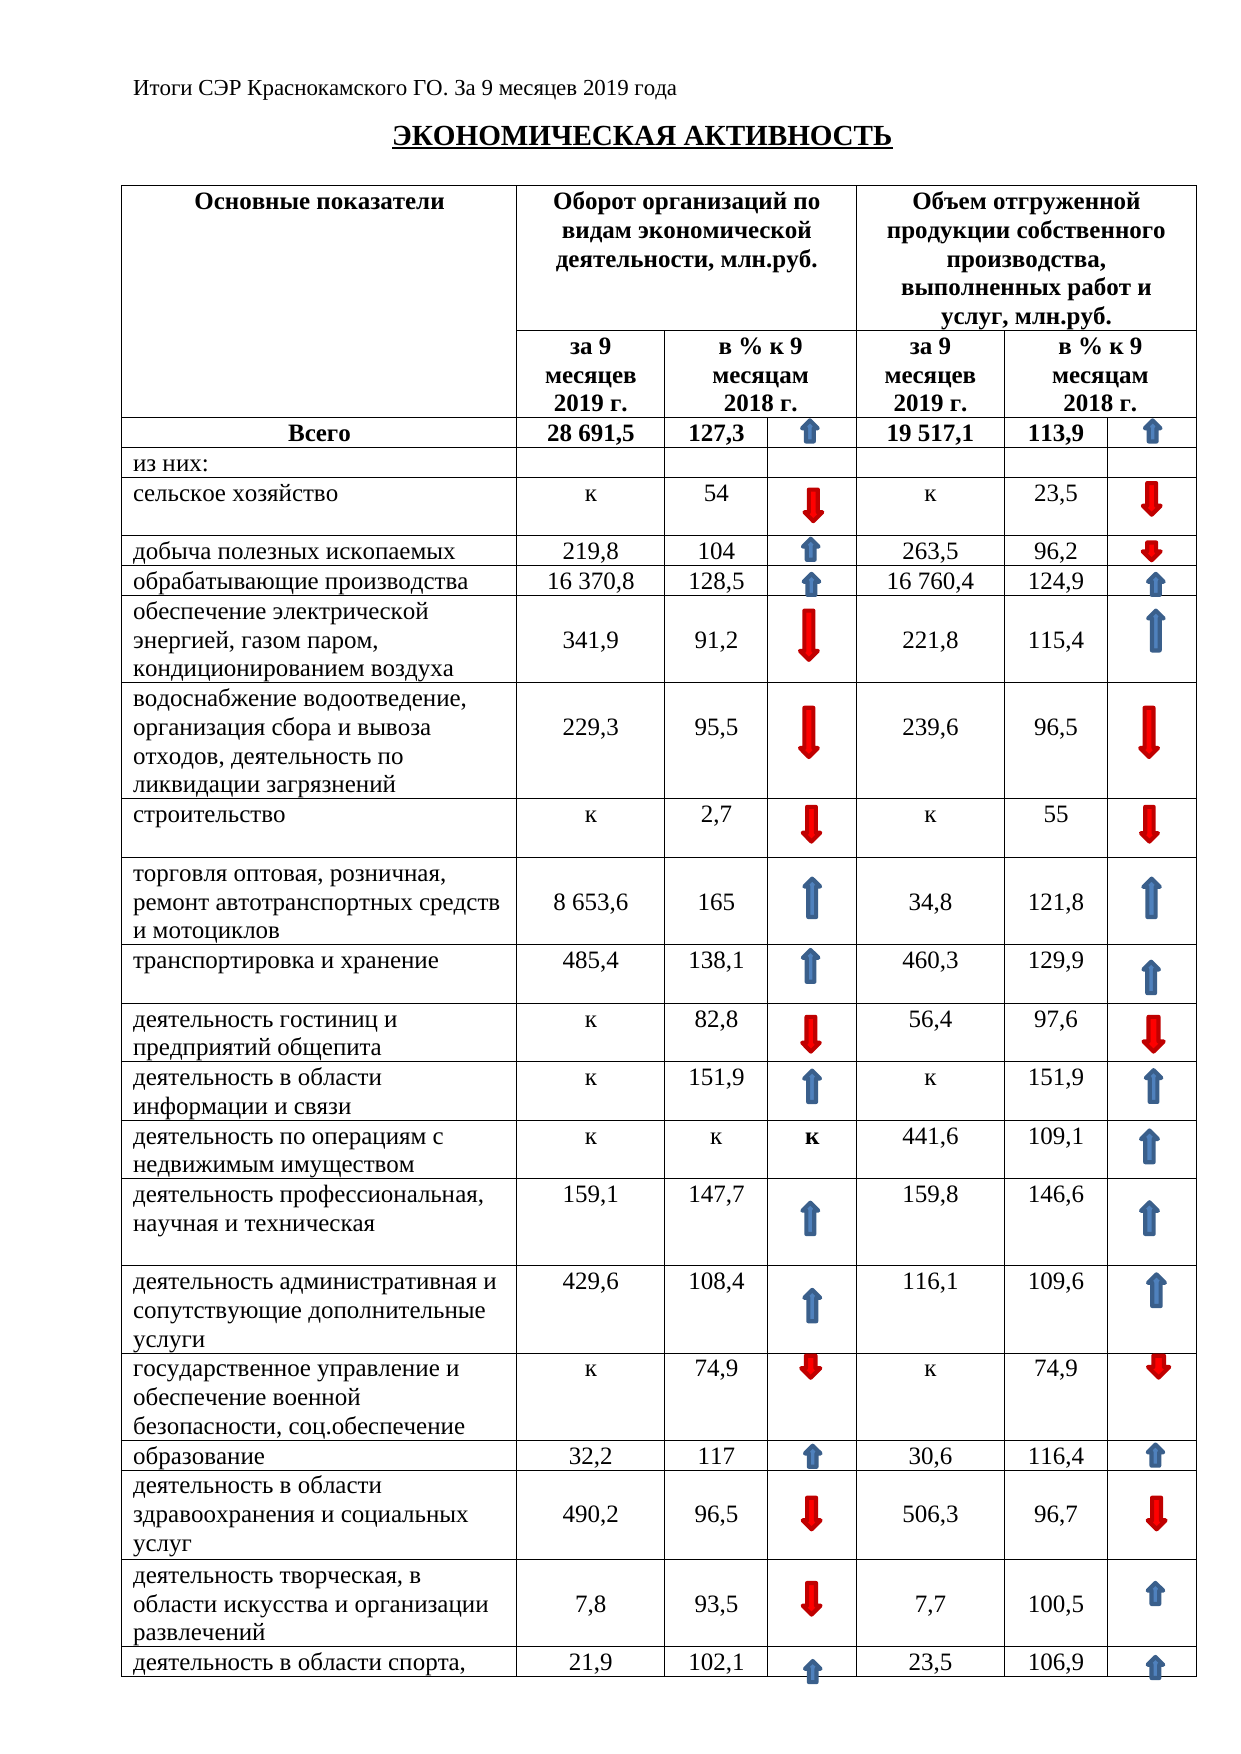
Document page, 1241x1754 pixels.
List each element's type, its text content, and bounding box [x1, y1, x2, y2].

table_cell к [857, 799, 1004, 857]
table_cell обрабатывающие производства [122, 566, 516, 595]
table_cell из них: [122, 448, 516, 477]
table_cell 32,2 [517, 1441, 664, 1469]
table_cell [1005, 448, 1107, 477]
table_cell 263,5 [857, 536, 1004, 565]
table_cell 108,4 [665, 1266, 767, 1352]
table_cell 16 760,4 [857, 566, 1004, 595]
table_cell 341,9 [517, 596, 664, 682]
table_cell 91,2 [665, 596, 767, 682]
table_cell деятельность профессиональная, научная и техническая [122, 1179, 516, 1265]
table_cell 485,4 [517, 945, 664, 1003]
table_cell [1108, 448, 1196, 477]
table_cell 121,8 [1005, 858, 1107, 944]
table_cell [1108, 1471, 1196, 1559]
table_cell Всего [122, 418, 516, 447]
table_cell 30,6 [857, 1441, 1004, 1469]
table_cell к [857, 478, 1004, 535]
table_cell 506,3 [857, 1471, 1004, 1559]
table_cell 7,8 [517, 1560, 664, 1646]
table_cell [768, 1179, 856, 1265]
table_cell деятельность в области информации и связи [122, 1062, 516, 1120]
table_cell 124,9 [1005, 566, 1107, 595]
table_cell [857, 448, 1004, 477]
table_cell к [517, 1354, 664, 1440]
table_cell [768, 566, 856, 595]
table_cell [1108, 1354, 1196, 1440]
table_cell добыча полезных ископаемых [122, 536, 516, 565]
table_cell [768, 858, 856, 944]
table_cell 117 [665, 1441, 767, 1469]
table_cell [768, 478, 856, 535]
table_cell 97,6 [1005, 1004, 1107, 1061]
table_cell обеспечение электрической энергией, газом паром, кондиционированием воздуха [122, 596, 516, 682]
table_cell 429,6 [517, 1266, 664, 1352]
table_cell [1108, 683, 1196, 798]
table_cell [517, 448, 664, 477]
table_cell [768, 1471, 856, 1559]
table_cell транспортировка и хранение [122, 945, 516, 1003]
table_cell [1108, 596, 1196, 682]
table_cell торговля оптовая, розничная, ремонт автотранспортных средств и мотоциклов [122, 858, 516, 944]
table_cell [768, 945, 856, 1003]
table_cell 104 [665, 536, 767, 565]
table_cell 96,7 [1005, 1471, 1107, 1559]
table_cell 28 691,5 [517, 418, 664, 447]
table_cell строительство [122, 799, 516, 857]
table_cell 159,8 [857, 1179, 1004, 1265]
table_cell к [517, 799, 664, 857]
table_cell [768, 418, 856, 447]
table_header Объем отгруженной продукции собственного производства, выполненных работ и услуг, млн.руб. [857, 186, 1196, 330]
table_cell в % к 9 месяцам 2018 г. [665, 331, 856, 417]
table_cell сельское хозяйство [122, 478, 516, 535]
table_cell [1108, 1441, 1196, 1469]
table_cell [1108, 1004, 1196, 1061]
table_cell 221,8 [857, 596, 1004, 682]
table_cell водоснабжение водоотведение, организация сбора и вывоза отходов, деятельность по ликвидации загрязнений [122, 683, 516, 798]
table_cell деятельность гостиниц и предприятий общепита [122, 1004, 516, 1061]
table_cell [1108, 1121, 1196, 1178]
table_cell 2,7 [665, 799, 767, 857]
table_cell деятельность по операциям с недвижимым имуществом [122, 1121, 516, 1178]
table_cell 109,1 [1005, 1121, 1107, 1178]
table_cell 109,6 [1005, 1266, 1107, 1352]
table_cell [768, 1560, 856, 1646]
table_cell государственное управление и обеспечение военной безопасности, соц.обеспечение [122, 1354, 516, 1440]
table_cell за 9 месяцев 2019 г. [857, 331, 1004, 417]
table_cell 159,1 [517, 1179, 664, 1265]
table_cell 16 370,8 [517, 566, 664, 595]
table_cell 127,3 [665, 418, 767, 447]
table_cell [1108, 1179, 1196, 1265]
table_cell 116,1 [857, 1266, 1004, 1352]
table_cell [768, 596, 856, 682]
table_cell 219,8 [517, 536, 664, 565]
table_cell 34,8 [857, 858, 1004, 944]
table_cell к [665, 1121, 767, 1178]
table_cell [665, 448, 767, 477]
table_cell 56,4 [857, 1004, 1004, 1061]
table_cell 151,9 [665, 1062, 767, 1120]
table_cell [768, 683, 856, 798]
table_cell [122, 1647, 516, 1676]
table_cell к [857, 1354, 1004, 1440]
table_cell [768, 1004, 856, 1061]
table_cell за 9 месяцев 2019 г. [517, 331, 664, 417]
table_cell 82,8 [665, 1004, 767, 1061]
table_cell [1108, 1647, 1196, 1676]
table_cell 129,9 [1005, 945, 1107, 1003]
table_cell [1108, 1266, 1196, 1352]
table_cell образование [122, 1441, 516, 1469]
table_cell к [517, 1062, 664, 1120]
table_cell [1108, 1062, 1196, 1120]
table_cell деятельность творческая, в области искусства и организации развлечений [122, 1560, 516, 1646]
table_cell 21,9 [517, 1647, 664, 1676]
table_cell 95,5 [665, 683, 767, 798]
table_cell [768, 448, 856, 477]
text ЭКОНОМИЧЕСКАЯ АКТИВНОСТЬ [133, 118, 1152, 152]
table_cell [1108, 945, 1196, 1003]
table_cell к [517, 1121, 664, 1178]
table_header Основные показатели [122, 186, 516, 417]
table_cell [768, 536, 856, 565]
table_cell [1108, 799, 1196, 857]
table_cell 146,6 [1005, 1179, 1107, 1265]
table_cell 128,5 [665, 566, 767, 595]
table_cell 100,5 [1005, 1560, 1107, 1646]
table_cell [768, 1266, 856, 1352]
table_cell в % к 9 месяцам 2018 г. [1005, 331, 1196, 417]
table_cell 7,7 [857, 1560, 1004, 1646]
table_cell 55 [1005, 799, 1107, 857]
table_cell 102,1 [665, 1647, 767, 1676]
table_cell 147,7 [665, 1179, 767, 1265]
table_cell [1108, 536, 1196, 565]
table_cell к [517, 1004, 664, 1061]
table_cell [768, 1647, 856, 1676]
table_cell деятельность административная и сопутствующие дополнительные услуги [122, 1266, 516, 1352]
table_cell 19 517,1 [857, 418, 1004, 447]
table_cell деятельность в области здравоохранения и социальных услуг [122, 1471, 516, 1559]
table_cell [1108, 858, 1196, 944]
table_cell 490,2 [517, 1471, 664, 1559]
table_cell 96,5 [665, 1471, 767, 1559]
table_cell 74,9 [1005, 1354, 1107, 1440]
table_cell 165 [665, 858, 767, 944]
table_cell 115,4 [1005, 596, 1107, 682]
table_cell [768, 1441, 856, 1469]
table_cell к [857, 1062, 1004, 1120]
table_cell 23,5 [857, 1647, 1004, 1676]
table_cell 151,9 [1005, 1062, 1107, 1120]
table_cell 23,5 [1005, 478, 1107, 535]
table_cell 74,9 [665, 1354, 767, 1440]
table_cell к [517, 478, 664, 535]
table_cell [1108, 478, 1196, 535]
table_cell [768, 1354, 856, 1440]
table_cell 229,3 [517, 683, 664, 798]
table_cell 96,2 [1005, 536, 1107, 565]
table_cell 106,9 [1005, 1647, 1107, 1676]
table_cell 460,3 [857, 945, 1004, 1003]
table_cell [1108, 418, 1196, 447]
table_cell [1108, 566, 1196, 595]
table_cell 138,1 [665, 945, 767, 1003]
table_cell 54 [665, 478, 767, 535]
table_cell 239,6 [857, 683, 1004, 798]
table_cell 113,9 [1005, 418, 1107, 447]
table_cell [768, 799, 856, 857]
table_cell [1108, 1560, 1196, 1646]
table_cell 96,5 [1005, 683, 1107, 798]
table_cell 116,4 [1005, 1441, 1107, 1469]
table_cell 441,6 [857, 1121, 1004, 1178]
table_cell к [768, 1121, 856, 1178]
table_cell [768, 1062, 856, 1120]
table_header Оборот организаций по видам экономической деятельности, млн.руб. [517, 186, 856, 330]
table_cell 8 653,6 [517, 858, 664, 944]
table_cell 93,5 [665, 1560, 767, 1646]
